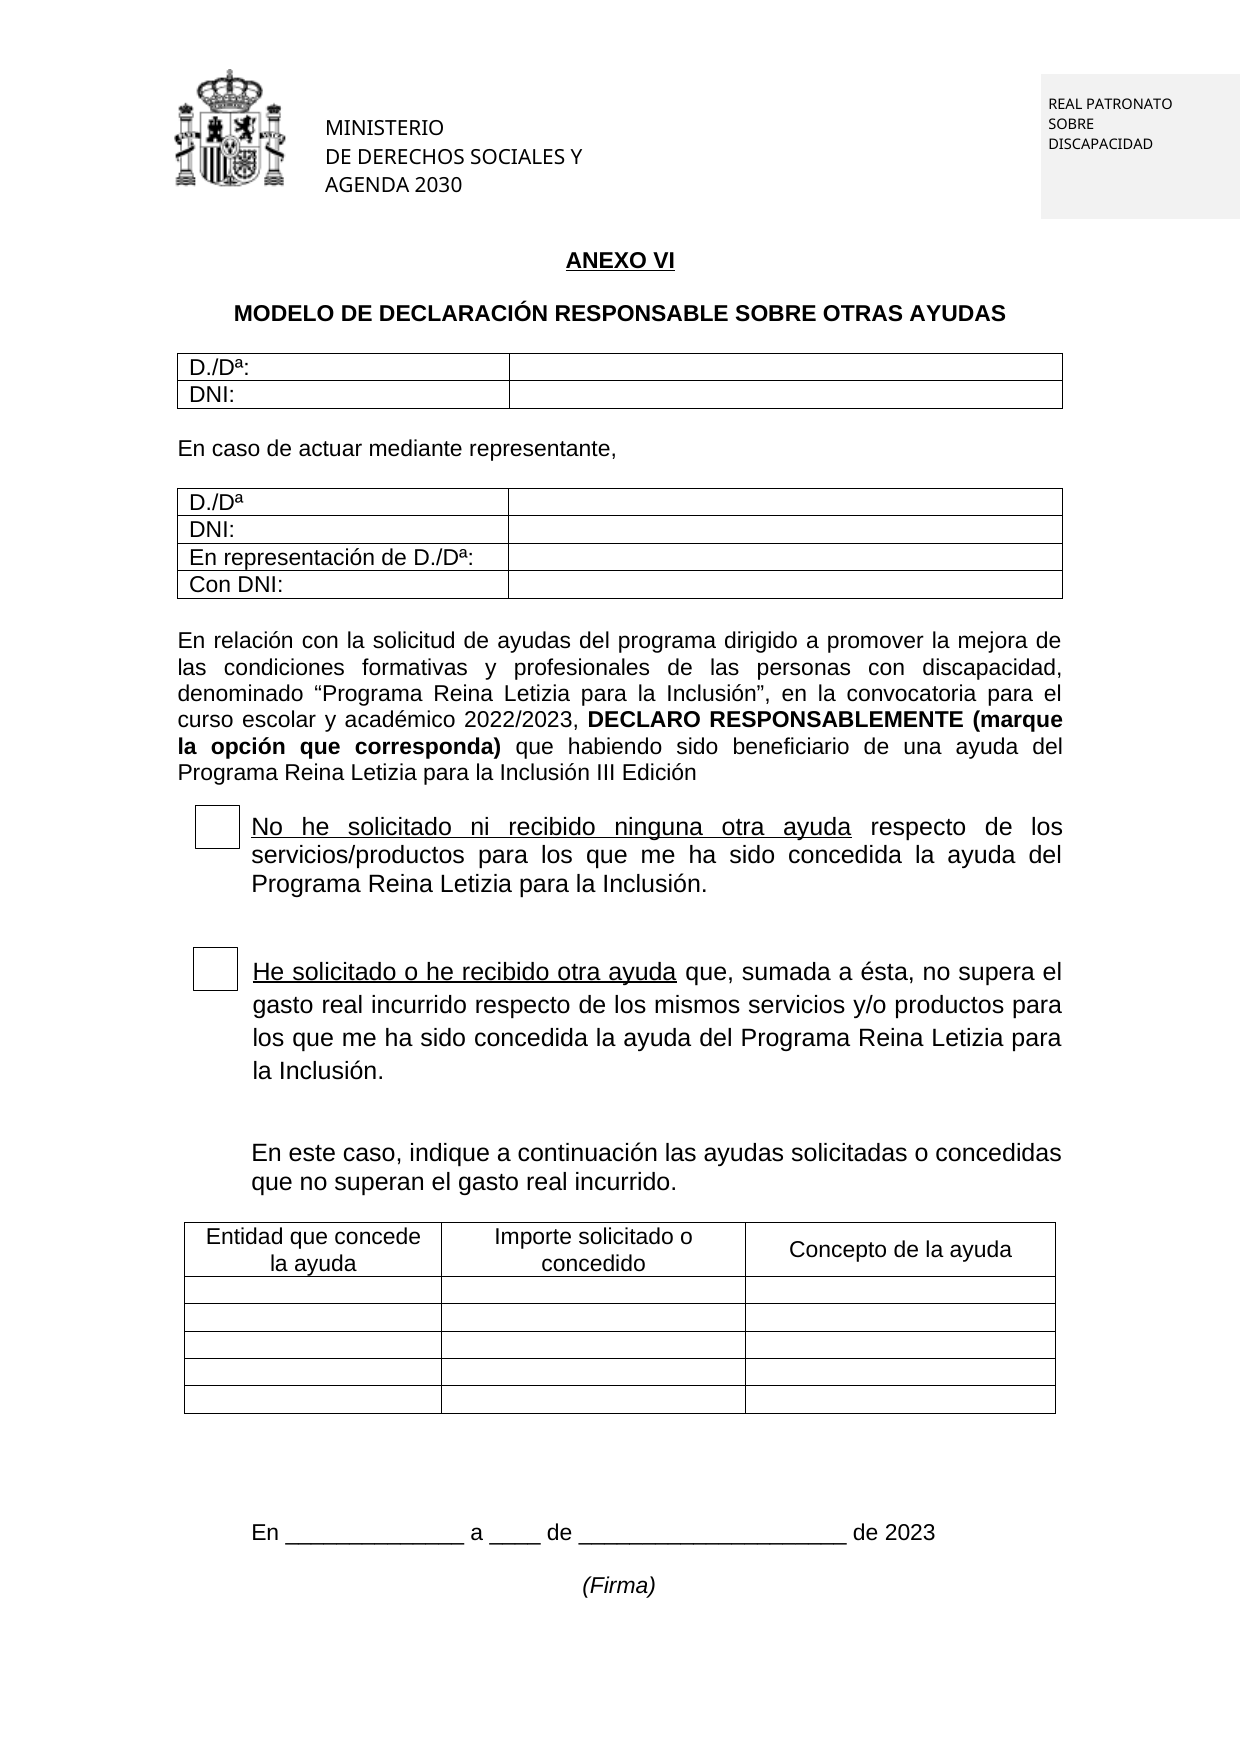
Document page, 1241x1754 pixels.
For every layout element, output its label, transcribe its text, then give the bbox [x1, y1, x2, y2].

table_cell [185, 1332, 441, 1358]
table_cell [509, 544, 1062, 570]
text (Firma) [177, 1572, 1063, 1598]
table_cell [185, 1386, 441, 1413]
text En caso de actuar mediante representante, [177, 435, 1063, 461]
table_cell [746, 1359, 1055, 1385]
table_cell En representación de D./Dª: [178, 544, 508, 570]
table_cell [185, 1277, 441, 1303]
table_cell [510, 381, 1062, 408]
table_cell [185, 1359, 441, 1385]
table_cell [442, 1304, 745, 1331]
table_cell [442, 1332, 745, 1358]
text En ______________ a ____ de _____________________ de 2023 [177, 1519, 1063, 1546]
table_header Entidad que concede la ayuda [185, 1223, 441, 1276]
table_cell [442, 1277, 745, 1303]
table_header D./Dª [178, 489, 508, 515]
table_cell [746, 1386, 1055, 1413]
table_header D./Dª: [178, 354, 509, 380]
table_cell [746, 1304, 1055, 1331]
table_header Concepto de la ayuda [746, 1223, 1055, 1276]
table_cell [442, 1386, 745, 1413]
table_header [509, 489, 1062, 515]
text En relación con la solicitud de ayudas del programa dirigido a promover la mejora de las condiciones formativas y profesionales de las personas con discapacidad, denominado “Programa Reina Letizia para la Inclusión”, en la convocatoria para el curso escolar y académico 2022/2023, DECLARO RESPONSABLEMENTE (marque la opción que corresponda) que habiendo sido beneficiario de una ayuda del Programa Reina Letizia para la Inclusión III Edición [177, 627, 1063, 785]
text No he solicitado ni recibido ninguna otra ayuda respecto de los servicios/productos para los que me ha sido concedida la ayuda del Programa Reina Letizia para la Inclusión. [251, 812, 1063, 898]
text En este caso, indique a continuación las ayudas solicitadas o concedidas que no superan el gasto real incurrido. [251, 1138, 1063, 1196]
table_header [510, 354, 1062, 380]
table_header Importe solicitado o concedido [442, 1223, 745, 1276]
table_cell [442, 1359, 745, 1385]
table_cell [509, 571, 1062, 597]
text MODELO DE DECLARACIÓN RESPONSABLE SOBRE OTRAS AYUDAS [177, 300, 1063, 327]
table_cell DNI: [178, 381, 509, 408]
text ANEXO VI [177, 247, 1063, 274]
list He solicitado o he recibido otra ayuda que, sumada a ésta, no supera el gasto real incurrido respecto de los mismos servicios y/o productos para los que me ha sido concedida la ayuda del Programa Reina Letizia para la Inclusión. [252, 957, 1063, 1084]
picture [173, 69, 286, 194]
table_cell [509, 516, 1062, 543]
table_cell Con DNI: [178, 571, 508, 597]
table_cell [746, 1277, 1055, 1303]
table_cell [185, 1304, 441, 1331]
table_cell DNI: [178, 516, 508, 543]
table_cell [746, 1332, 1055, 1358]
